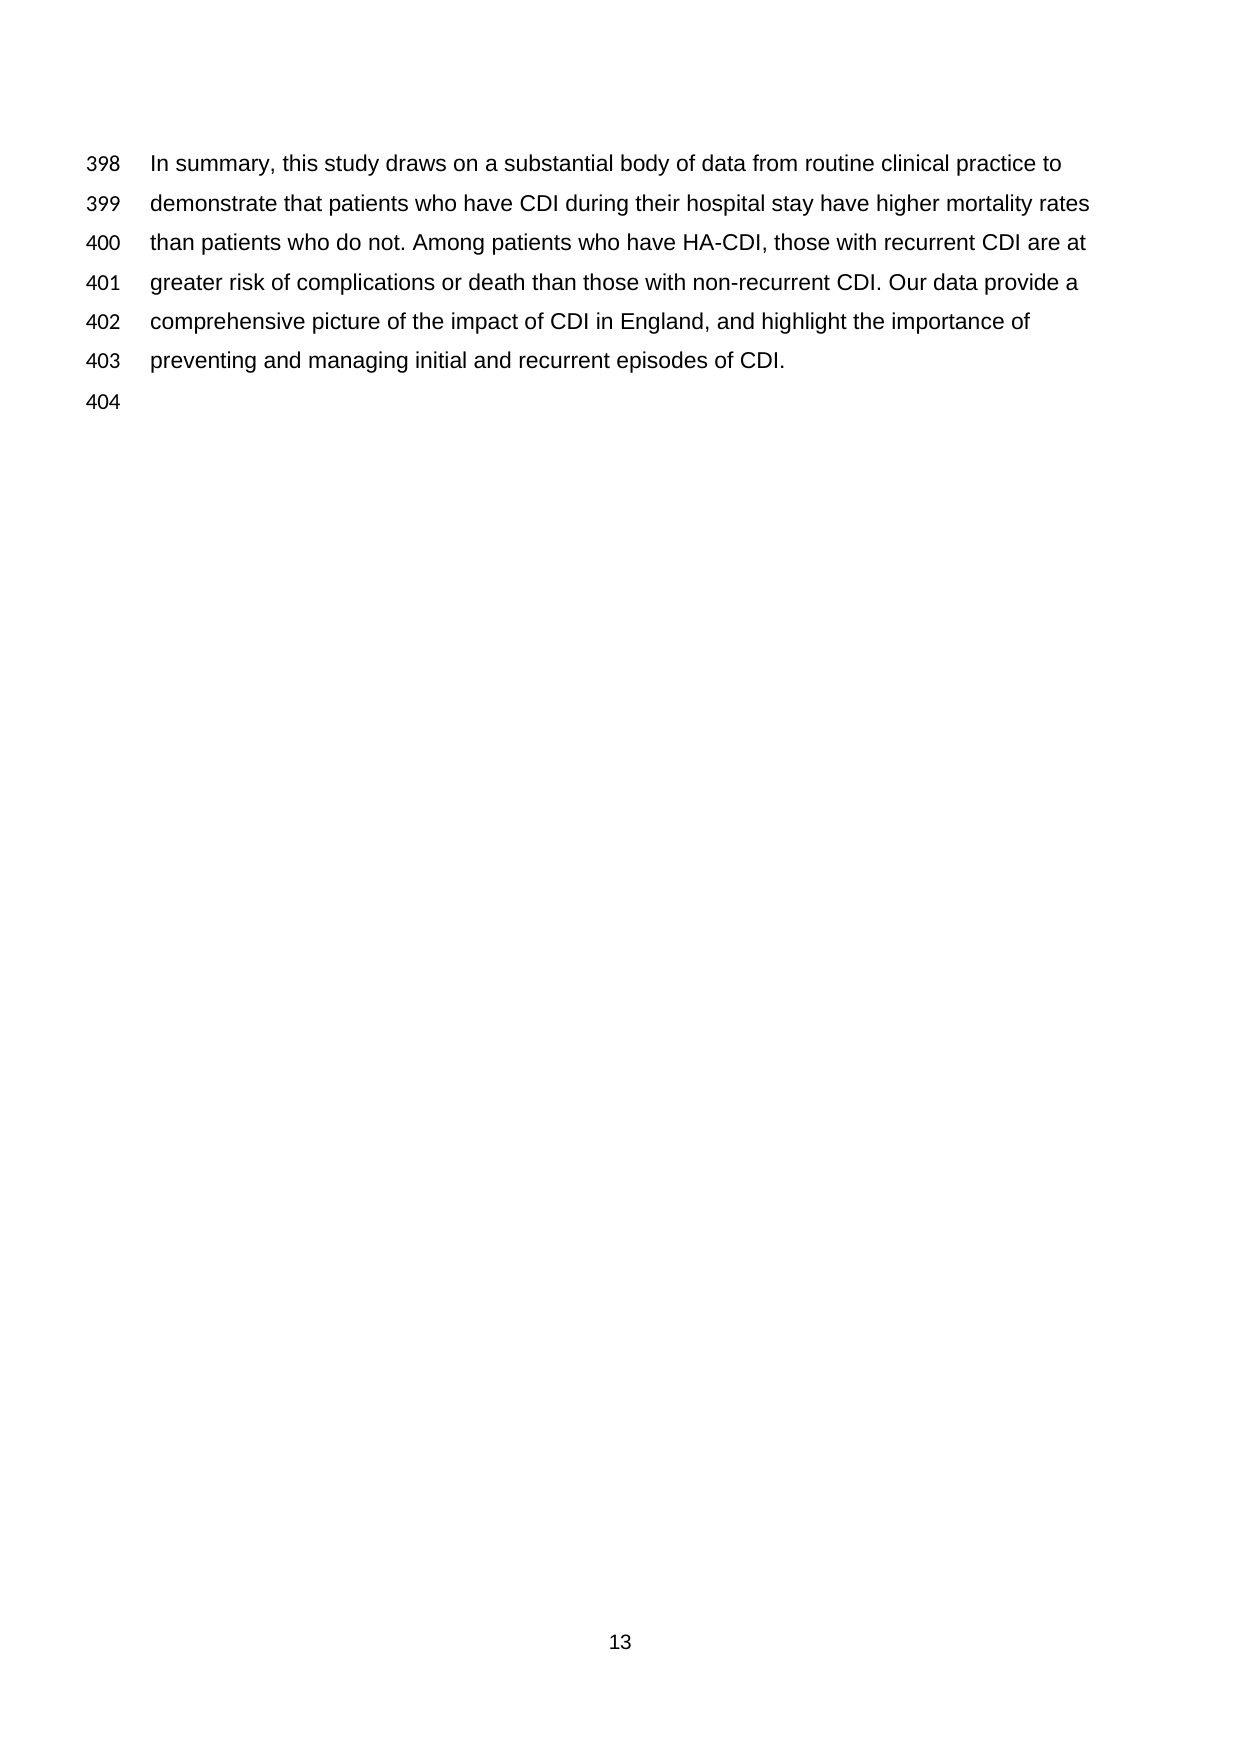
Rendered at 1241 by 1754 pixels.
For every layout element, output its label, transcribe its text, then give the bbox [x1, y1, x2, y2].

text In summary, this study draws on a substantial body of data from routine clinical practice to demonstrate that patients who have CDI during their hospital stay have higher mortality rates than patients who do not. Among patients who have HA-CDI, those with recurrent CDI are at greater risk of complications or death than those with non-recurrent CDI. Our data provide a comprehensive picture of the impact of CDI in England, and highlight the importance of preventing and managing initial and recurrent episodes of CDI. [150, 150, 1090, 374]
